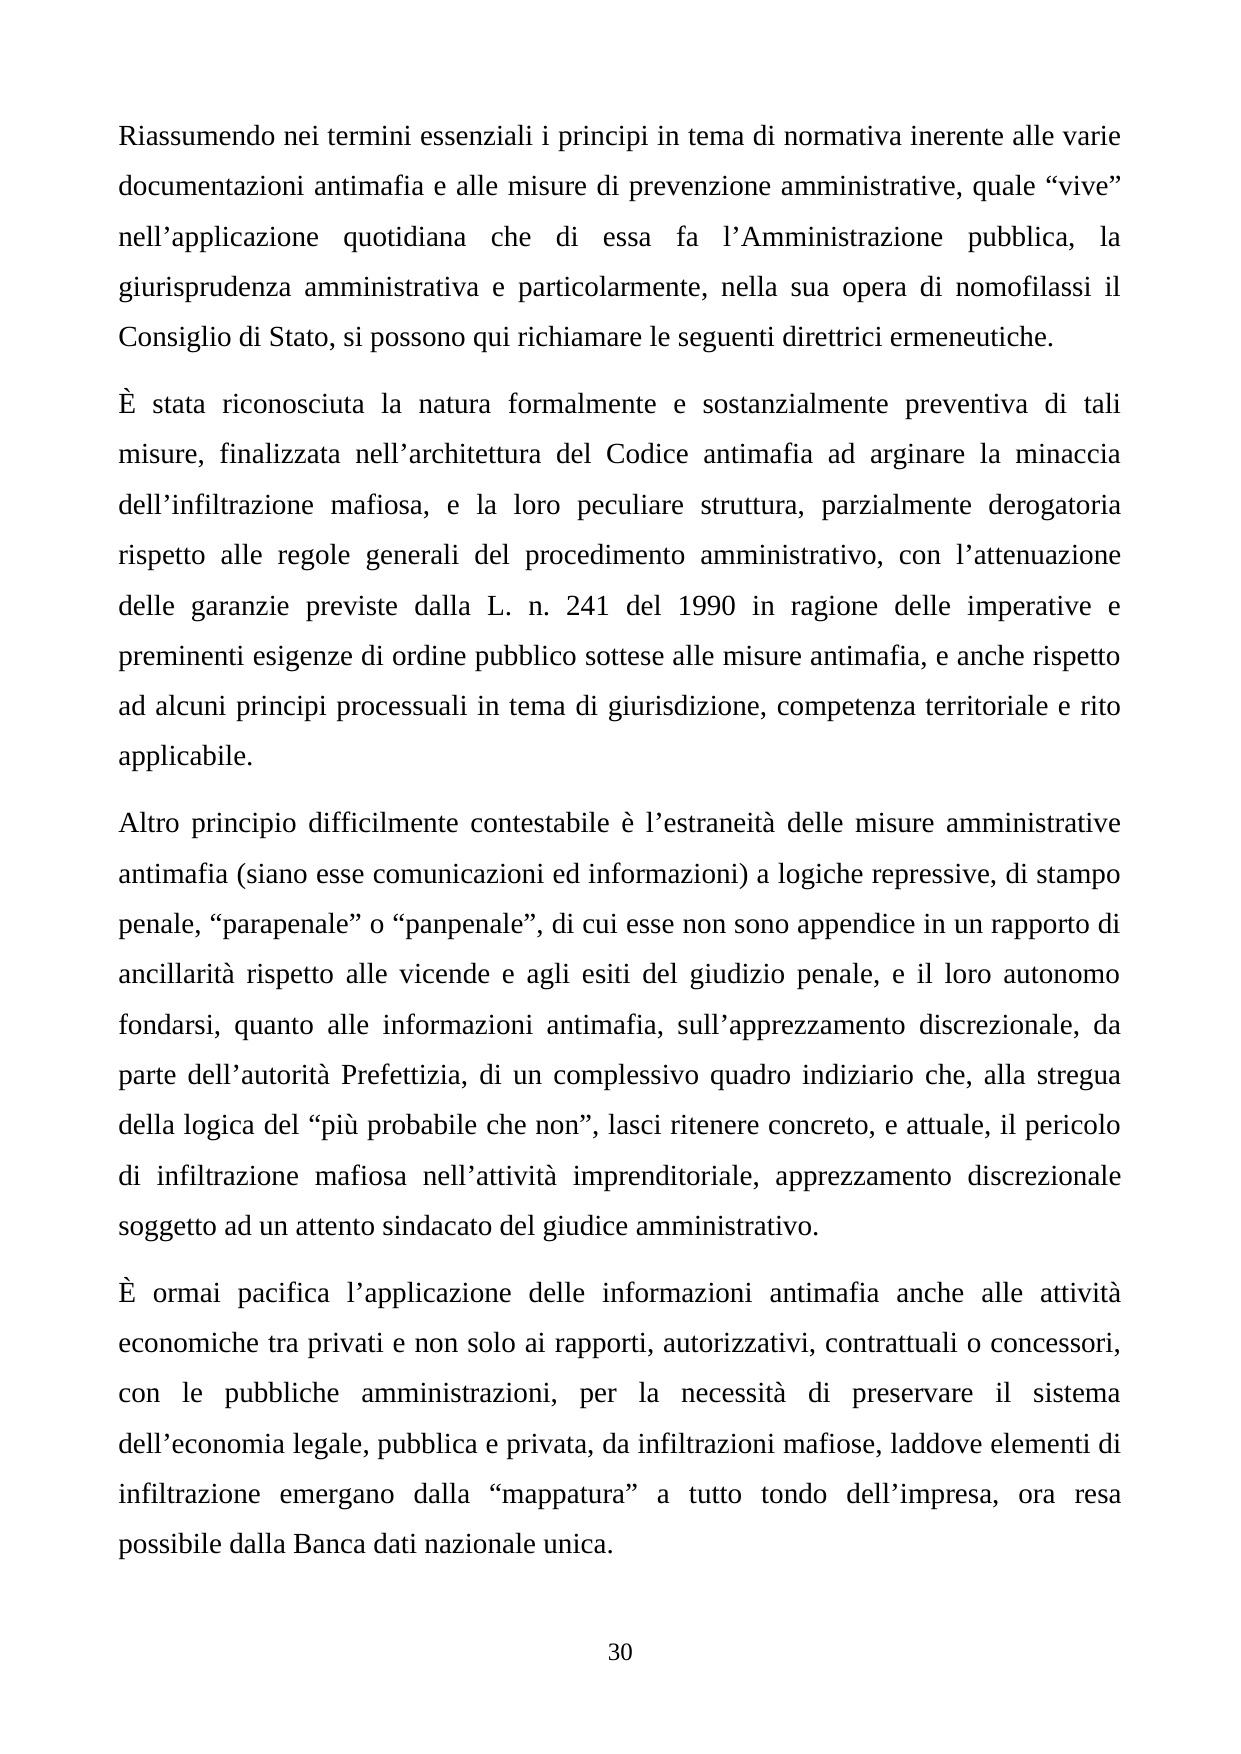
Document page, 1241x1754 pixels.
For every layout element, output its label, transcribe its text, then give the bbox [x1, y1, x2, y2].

text Altro principio difficilmente contestabile è l’estraneità delle misure amministrative antimafia (siano esse comunicazioni ed informazioni) a logiche repressive, di stampo penale, “parapenale” o “panpenale”, di cui esse non sono appendice in un rapporto di ancillarità rispetto alle vicende e agli esiti del giudizio penale, e il loro autonomo fondarsi, quanto alle informazioni antimafia, sull’apprezzamento discrezionale, da parte dell’autorità Prefettizia, di un complessivo quadro indiziario che, alla stregua della logica del “più probabile che non”, lasci ritenere concreto, e attuale, il pericolo di infiltrazione mafiosa nell’attività imprenditoriale, apprezzamento discrezionale soggetto ad un attento sindacato del giudice amministrativo. [118, 806, 1122, 1242]
text È ormai pacifica l’applicazione delle informazioni antimafia anche alle attività economiche tra privati e non solo ai rapporti, autorizzativi, contrattuali o concessori, con le pubbliche amministrazioni, per la necessità di preservare il sistema dell’economia legale, pubblica e privata, da infiltrazioni mafiose, laddove elementi di infiltrazione emergano dalla “mappatura” a tutto tondo dell’impresa, ora resa possibile dalla Banca dati nazionale unica. [118, 1275, 1122, 1560]
text Riassumendo nei termini essenziali i principi in tema di normativa inerente alle varie documentazioni antimafia e alle misure di prevenzione amministrative, quale “vive” nell’applicazione quotidiana che di essa fa l’Amministrazione pubblica, la giurisprudenza amministrativa e particolarmente, nella sua opera di nomofilassi il Consiglio di Stato, si possono qui richiamare le seguenti direttrici ermeneutiche. [118, 118, 1122, 353]
text È stata riconosciuta la natura formalmente e sostanzialmente preventiva di tali misure, finalizzata nell’architettura del Codice antimafia ad arginare la minaccia dell’infiltrazione mafiosa, e la loro peculiare struttura, parzialmente derogatoria rispetto alle regole generali del procedimento amministrativo, con l’attenuazione delle garanzie previste dalla L. n. 241 del 1990 in ragione delle imperative e preminenti esigenze di ordine pubblico sottese alle misure antimafia, e anche rispetto ad alcuni principi processuali in tema di giurisdizione, competenza territoriale e rito applicabile. [118, 386, 1122, 772]
